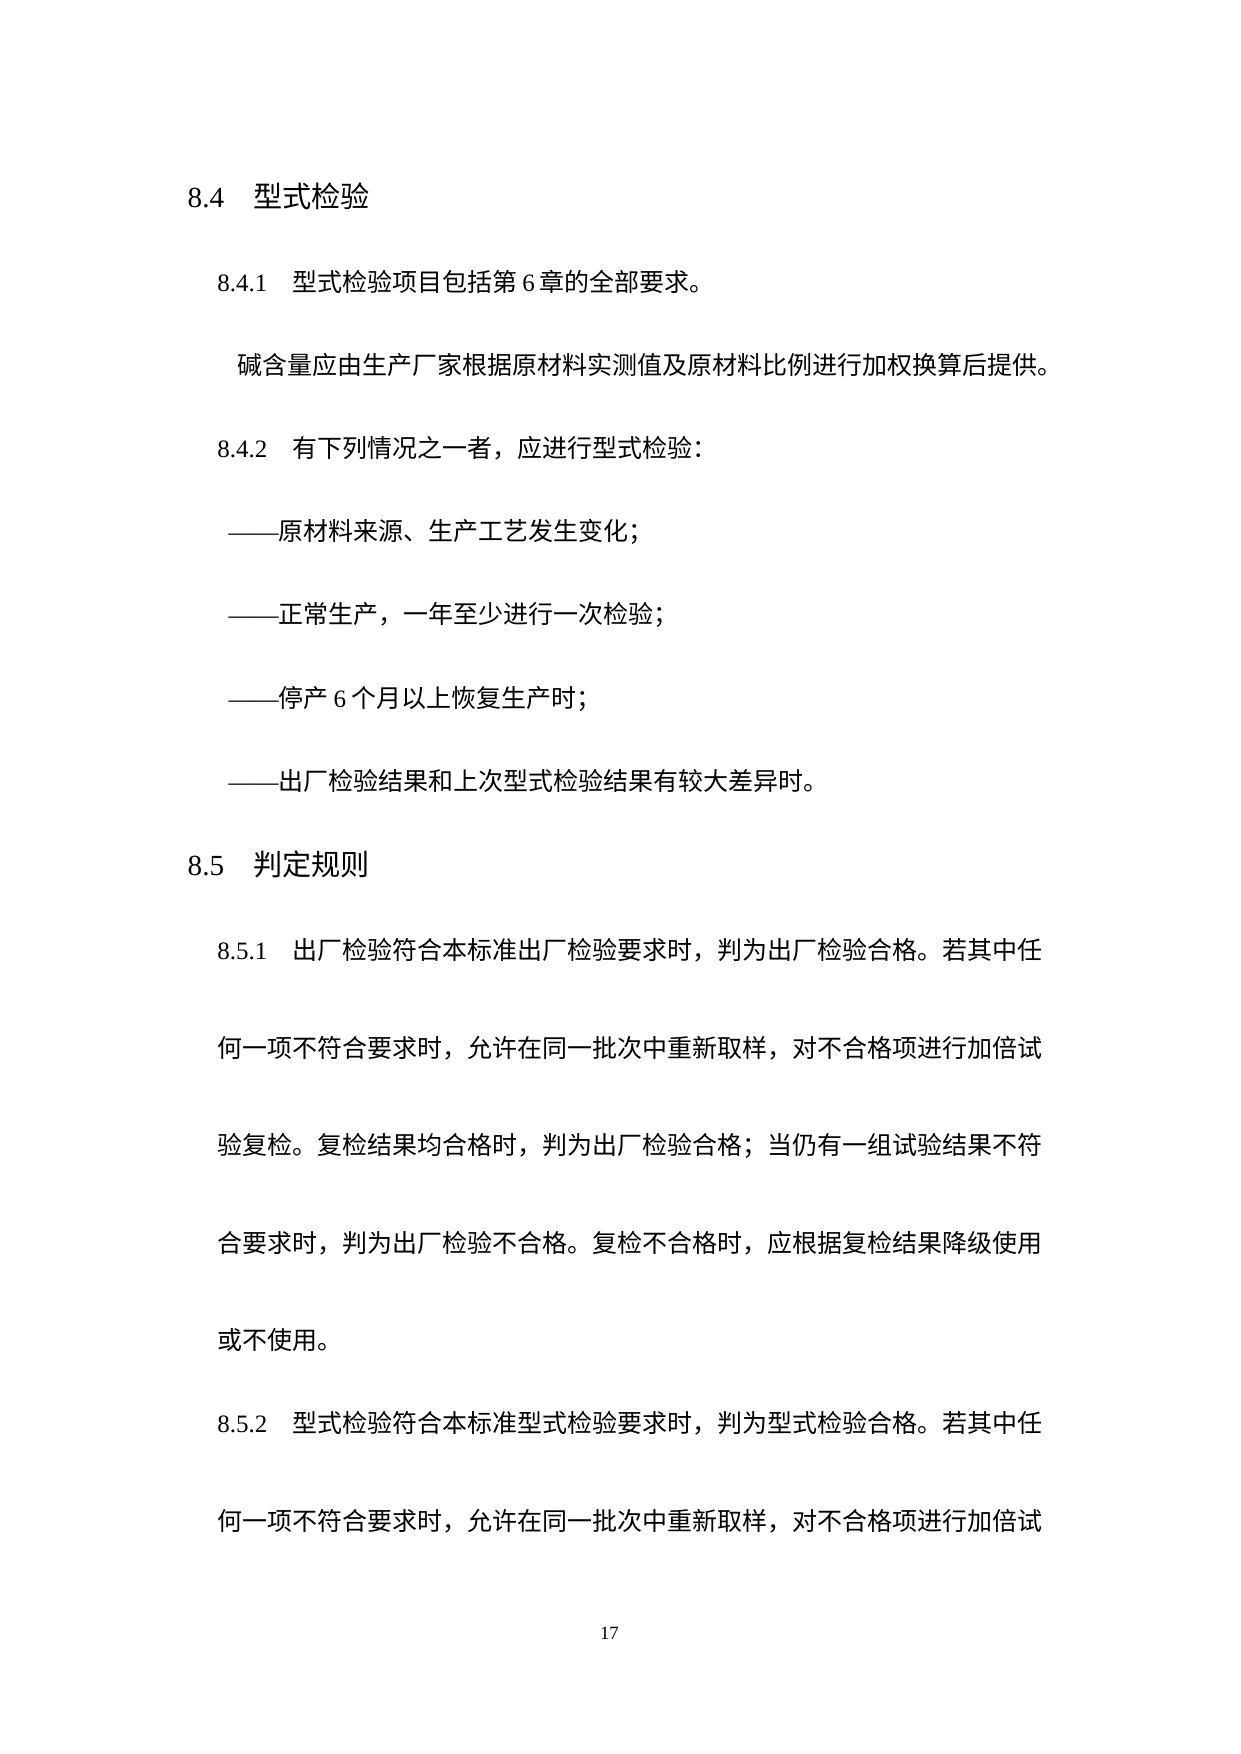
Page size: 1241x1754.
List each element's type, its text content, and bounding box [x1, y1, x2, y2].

text ——出厂检验结果和上次型式检验结果有较大差异时。 [228, 747, 1053, 812]
text 型式检验项目包括第6章的全部要求。 [217, 248, 1053, 313]
text 出厂检验符合本标准出厂检验要求时，判为出厂检验合格。若其中任何一项不符合要求时，允许在同一批次中重新取样，对不合格项进行加倍试验复检。复检结果均合格时，判为出厂检验合格；当仍有一组试验结果不符合要求时，判为出厂检验不合格。复检不合格时，应根据复检结果降级使用或不使用。 [217, 916, 1053, 1371]
list 判定规则 [187, 830, 1053, 895]
text 有下列情况之一者，应进行型式检验： [217, 414, 1053, 479]
text ——正常生产，一年至少进行一次检验； [228, 581, 1053, 646]
text ——停产6个月以上恢复生产时； [228, 664, 1053, 729]
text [217, 1389, 1053, 1552]
text 碱含量应由生产厂家根据原材料实测值及原材料比例进行加权换算后提供。 [187, 331, 1053, 396]
text ——原材料来源、生产工艺发生变化； [228, 497, 1053, 562]
list 型式检验 [187, 162, 1053, 227]
